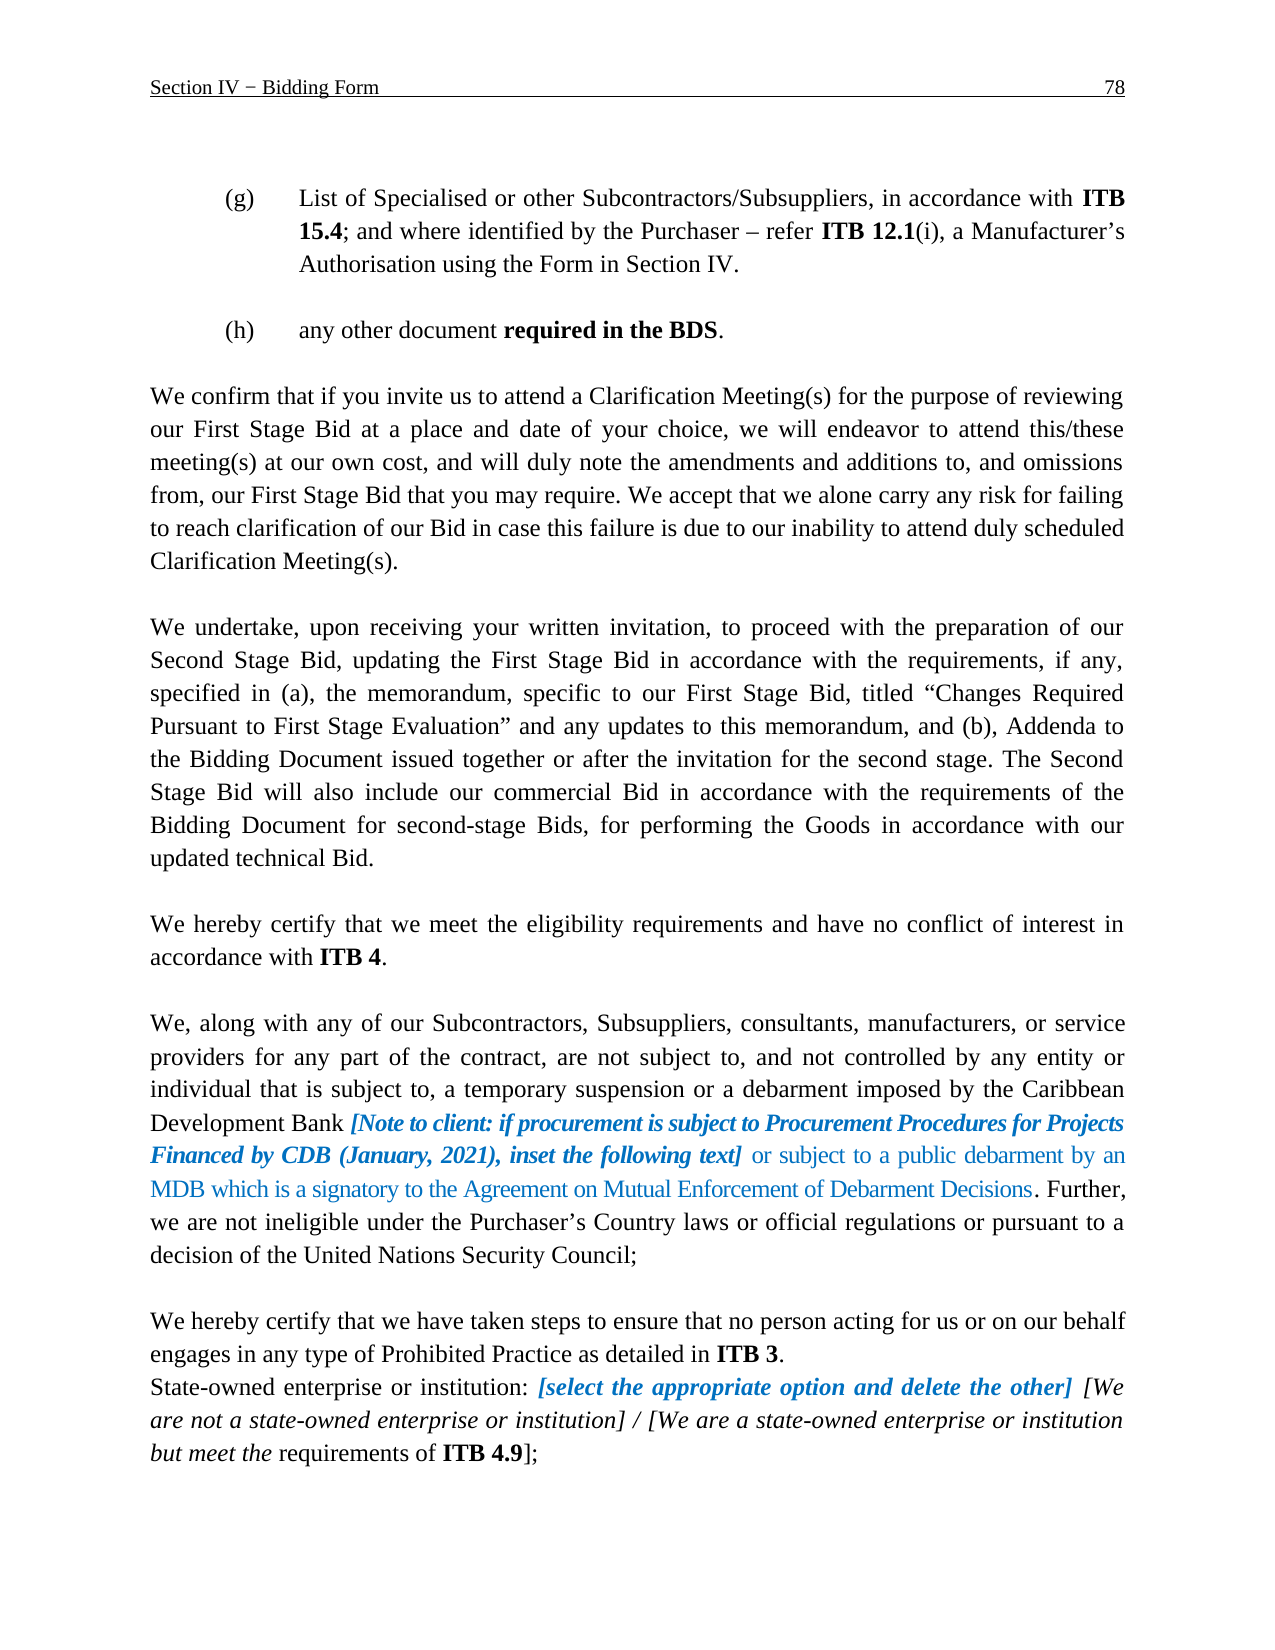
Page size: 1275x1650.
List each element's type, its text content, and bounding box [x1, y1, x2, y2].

text We hereby certify that we meet the eligibility requirements and have no conflict of interest in accordance with ITB 4. [150, 909, 1125, 971]
text We hereby certify that we have taken steps to ensure that no person acting for us or on our behalf engages in any type of Prohibited Practice as detailed in ITB 3. [150, 1306, 1126, 1367]
text We confirm that if you invite us to attend a Clarification Meeting(s) for the purpose of reviewing our First Stage Bid at a place and date of your choice, we will endeavor to attend this/these meeting(s) at our own cost, and will duly note the amendments and additions to, and omissions from, our First Stage Bid that you may require. We accept that we alone carry any risk for failing to reach clarification of our Bid in case this failure is due to our inability to attend duly scheduled Clarification Meeting(s). [150, 381, 1125, 575]
text We, along with any of our Subcontractors, Subsuppliers, consultants, manufacturers, or service providers for any part of the contract, are not subject to, and not controlled by any entity or individual that is subject to, a temporary suspension or a debarment imposed by the Caribbean Development Bank [Note to client: if procurement is subject to Procurement Procedures for Projects Financed by CDB (January, 2021), inset the following text] or subject to a public debarment by an MDB which is a signatory to the Agreement on Mutual Enforcement of Debarment Decisions. Further, we are not ineligible under the Purchaser’s Country laws or official regulations or pursuant to a decision of the United Nations Security Council; [150, 1008, 1126, 1268]
list any other document required in the BDS. [225, 315, 1125, 344]
list List of Specialised or other Subcontractors/Subsuppliers, in accordance with ITB 15.4; and where identified by the Purchaser – refer ITB 12.1(i), a Manufacturer’s Authorisation using the Form in Section IV. [225, 183, 1125, 278]
text State-owned enterprise or institution: [select the appropriate option and delete the other] [We are not a state-owned enterprise or institution] / [We are a state-owned enterprise or institution but meet the requirements of ITB 4.9]; [150, 1372, 1126, 1467]
text We undertake, upon receiving your written invitation, to proceed with the preparation of our Second Stage Bid, updating the First Stage Bid in accordance with the requirements, if any, specified in (a), the memorandum, specific to our First Stage Bid, titled “Changes Required Pursuant to First Stage Evaluation” and any updates to this memorandum, and (b), Addenda to the Bidding Document issued together or after the invitation for the second stage. The Second Stage Bid will also include our commercial Bid in accordance with the requirements of the Bidding Document for second-stage Bids, for performing the Goods in accordance with our updated technical Bid. [150, 612, 1125, 872]
